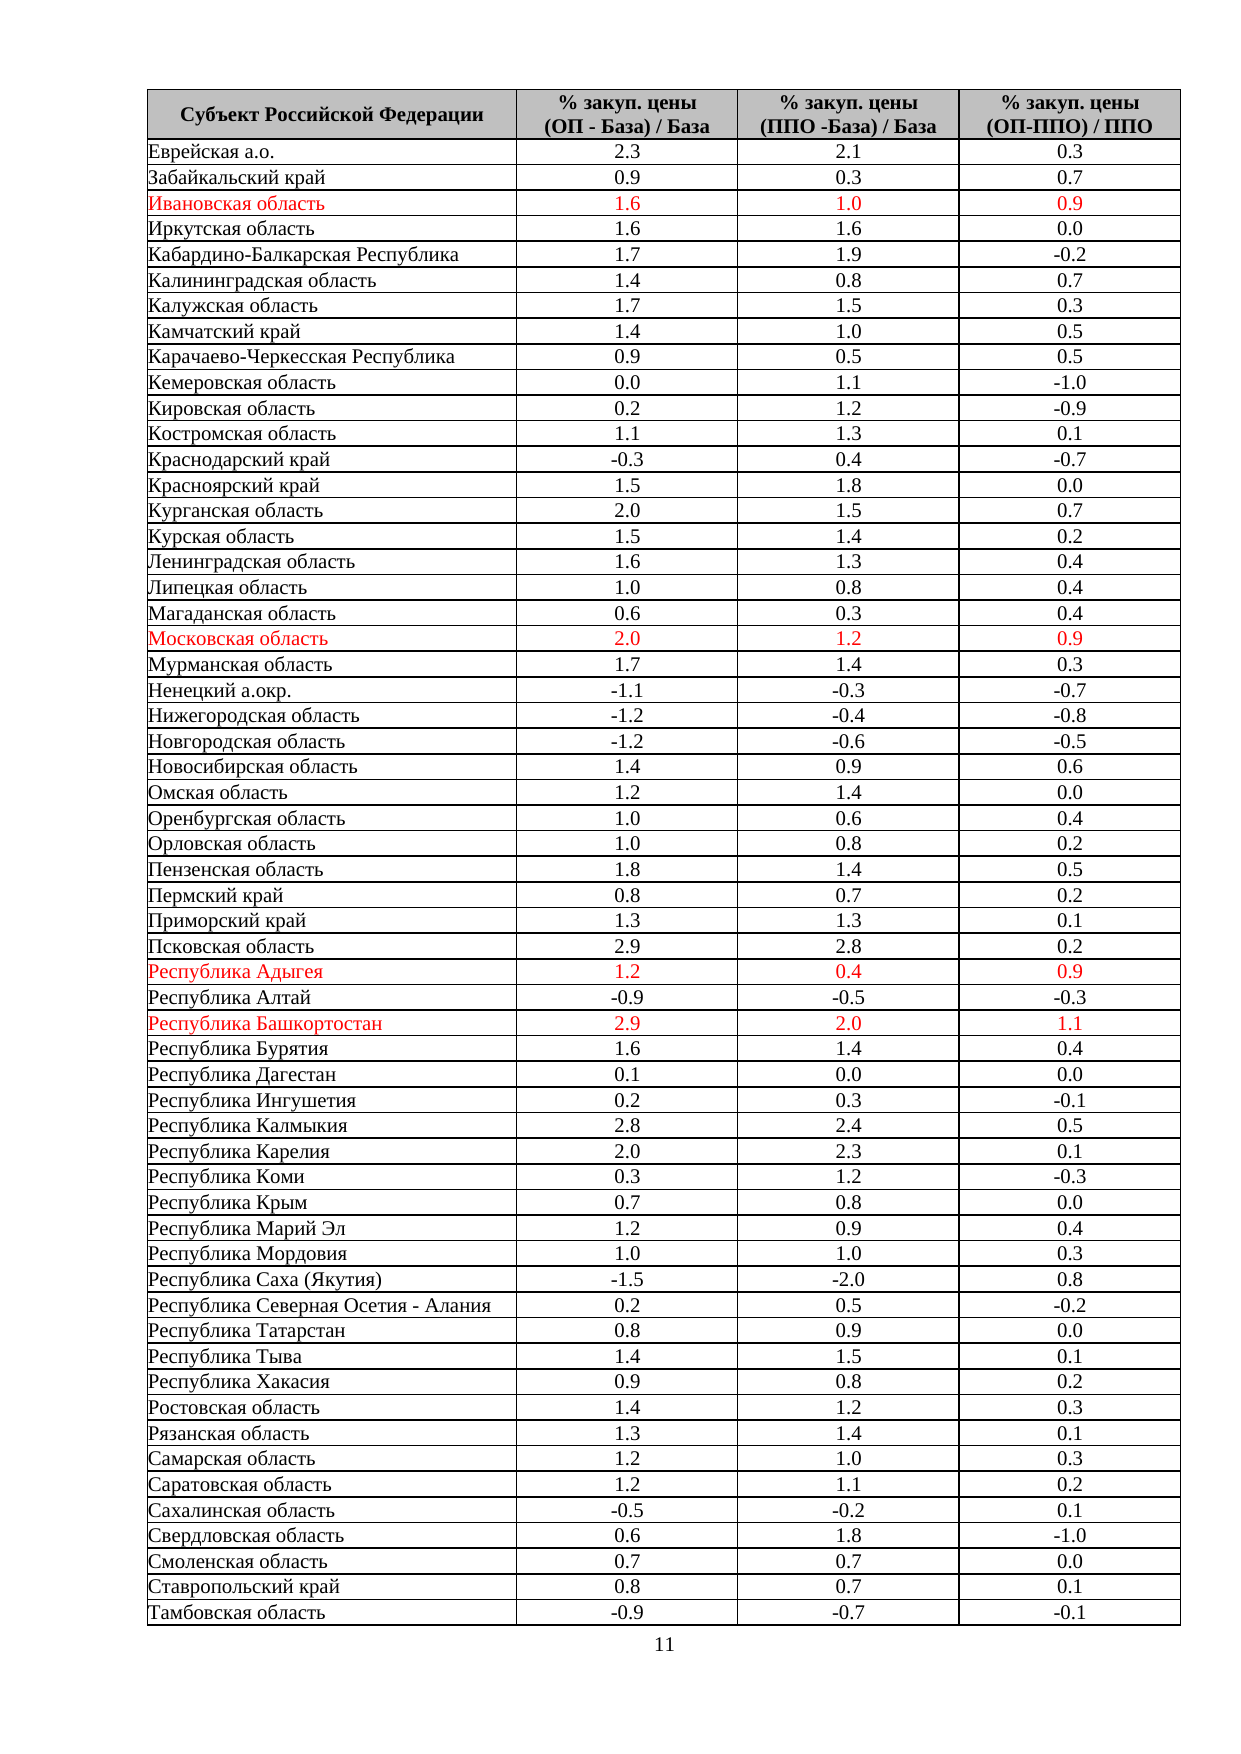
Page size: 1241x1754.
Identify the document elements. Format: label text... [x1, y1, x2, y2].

table_cell 1.0 [738, 191, 958, 215]
table_cell Калининградская область [148, 268, 516, 292]
table_cell 0.3 [960, 293, 1180, 317]
table_cell Кемеровская область [148, 370, 516, 394]
table_cell 0.8 [517, 883, 737, 907]
table_cell 0.0 [960, 1549, 1180, 1573]
table_cell 2.4 [738, 1113, 958, 1137]
table_cell 0.2 [960, 1370, 1180, 1393]
table_cell 2.8 [517, 1113, 737, 1137]
table_cell -0.7 [738, 1600, 958, 1624]
table_cell 0.9 [738, 1318, 958, 1342]
table_cell 1.0 [517, 806, 737, 830]
table_cell Республика Крым [148, 1190, 516, 1214]
table_cell 0.9 [960, 191, 1180, 215]
table_cell Республика Татарстан [148, 1318, 516, 1342]
table_cell 1.3 [738, 550, 958, 573]
table_cell -0.5 [960, 729, 1180, 753]
table_cell 0.3 [738, 165, 958, 189]
table_cell 0.8 [517, 1575, 737, 1598]
table_cell 2.0 [517, 1139, 737, 1163]
table_cell 1.2 [738, 396, 958, 420]
table_cell 2.1 [738, 140, 958, 163]
table_cell 0.5 [738, 345, 958, 368]
table_cell 0.9 [517, 1370, 737, 1393]
table_cell 0.5 [960, 345, 1180, 368]
table_cell Ивановская область [148, 191, 516, 215]
table_cell Республика Алтай [148, 985, 516, 1009]
table_cell 0.4 [960, 1216, 1180, 1240]
table_cell 1.6 [738, 216, 958, 240]
table_cell 0.1 [960, 421, 1180, 445]
table_cell Саратовская область [148, 1472, 516, 1496]
table_cell 0.0 [960, 473, 1180, 497]
table_cell -1.1 [517, 678, 737, 702]
table_cell 1.7 [517, 293, 737, 317]
table_cell 1.0 [517, 575, 737, 599]
table_cell 1.2 [738, 626, 958, 650]
table_cell 1.4 [517, 1344, 737, 1368]
table_cell Республика Хакасия [148, 1370, 516, 1393]
table_cell 1.0 [738, 1241, 958, 1265]
table_cell 1.4 [738, 652, 958, 676]
table_cell 1.0 [738, 1446, 958, 1470]
table_cell 1.5 [738, 293, 958, 317]
table_cell 0.8 [960, 1267, 1180, 1291]
table_cell Ростовская область [148, 1395, 516, 1419]
table_cell 0.0 [960, 1190, 1180, 1214]
table_cell Нижегородская область [148, 703, 516, 727]
table_cell -0.6 [738, 729, 958, 753]
table_cell 1.4 [738, 780, 958, 804]
table_cell 2.3 [517, 140, 737, 163]
table_cell 0.1 [960, 1139, 1180, 1163]
table_cell 0.9 [517, 165, 737, 189]
table_cell Кабардино-Балкарская Республика [148, 242, 516, 266]
table_cell 0.0 [960, 1062, 1180, 1086]
table_cell 2.0 [517, 626, 737, 650]
table_cell Самарская область [148, 1446, 516, 1470]
table_cell 1.5 [517, 473, 737, 497]
table_cell Омская область [148, 780, 516, 804]
table_cell -0.7 [960, 447, 1180, 471]
table_cell Ленинградская область [148, 550, 516, 573]
table_cell 0.7 [960, 268, 1180, 292]
table_cell 0.9 [517, 345, 737, 368]
table_cell 0.7 [960, 498, 1180, 522]
table_cell 1.2 [517, 960, 737, 983]
table_cell 1.6 [517, 550, 737, 573]
table_cell 0.8 [738, 1190, 958, 1214]
table_cell 0.2 [960, 934, 1180, 958]
table_cell Новгородская область [148, 729, 516, 753]
table_cell 1.4 [517, 319, 737, 343]
table_cell 0.5 [960, 319, 1180, 343]
table_cell Пермский край [148, 883, 516, 907]
table_cell Камчатский край [148, 319, 516, 343]
table_cell Республика Калмыкия [148, 1113, 516, 1137]
table_cell 0.3 [960, 1446, 1180, 1470]
table_cell 1.1 [517, 421, 737, 445]
table_cell 1.8 [738, 473, 958, 497]
table_cell Республика Ингушетия [148, 1088, 516, 1112]
table_cell 0.6 [517, 1523, 737, 1547]
table_cell 1.5 [738, 1344, 958, 1368]
table_cell 1.3 [517, 908, 737, 932]
table_cell 0.8 [517, 1318, 737, 1342]
table_cell 1.3 [738, 421, 958, 445]
table_cell 0.1 [960, 1498, 1180, 1522]
table_cell Республика Марий Эл [148, 1216, 516, 1240]
table_cell 0.5 [960, 1113, 1180, 1137]
table_cell Костромская область [148, 421, 516, 445]
table_cell -1.0 [960, 370, 1180, 394]
table_cell 0.1 [960, 1421, 1180, 1445]
table_cell 0.7 [738, 1575, 958, 1598]
table_cell 0.8 [738, 575, 958, 599]
table_cell Пензенская область [148, 857, 516, 881]
table_cell Республика Мордовия [148, 1241, 516, 1265]
table_cell 1.1 [738, 370, 958, 394]
table_cell Тамбовская область [148, 1600, 516, 1624]
table_cell 0.0 [517, 370, 737, 394]
table_cell 1.3 [738, 908, 958, 932]
table_cell 0.4 [960, 806, 1180, 830]
table_cell 0.7 [517, 1190, 737, 1214]
table_cell Еврейская а.о. [148, 140, 516, 163]
table_cell -0.7 [960, 678, 1180, 702]
table_cell 0.3 [738, 601, 958, 625]
table_cell 1.7 [517, 242, 737, 266]
table_cell 2.0 [517, 498, 737, 522]
table_cell 0.5 [738, 1293, 958, 1317]
table_cell 0.4 [960, 550, 1180, 573]
table_cell Липецкая область [148, 575, 516, 599]
table_cell -0.4 [738, 703, 958, 727]
table_cell 0.1 [960, 1575, 1180, 1598]
table_cell 2.9 [517, 934, 737, 958]
table_cell 0.7 [517, 1549, 737, 1573]
table_cell 0.2 [517, 396, 737, 420]
table_cell 0.9 [738, 1216, 958, 1240]
table_cell -1.2 [517, 703, 737, 727]
table_cell Иркутская область [148, 216, 516, 240]
table_cell 1.7 [517, 652, 737, 676]
table_cell Карачаево-Черкесская Республика [148, 345, 516, 368]
table_cell 0.7 [738, 1549, 958, 1573]
table_cell 0.2 [960, 831, 1180, 855]
table_cell Оренбургская область [148, 806, 516, 830]
table_header % закуп. цены (ОП-ППО) / ППО [960, 90, 1180, 138]
table_cell 0.2 [517, 1088, 737, 1112]
table_cell -0.1 [960, 1600, 1180, 1624]
table_cell 0.3 [960, 1395, 1180, 1419]
table_cell 1.2 [738, 1395, 958, 1419]
table_cell Кировская область [148, 396, 516, 420]
table_cell 0.3 [960, 1241, 1180, 1265]
table_cell Курганская область [148, 498, 516, 522]
table_cell 0.4 [960, 601, 1180, 625]
table_cell 0.8 [738, 1370, 958, 1393]
table_cell -1.0 [960, 1523, 1180, 1547]
table_cell 0.8 [738, 268, 958, 292]
table_cell 1.8 [517, 857, 737, 881]
table_cell 1.4 [738, 857, 958, 881]
table_cell 1.3 [517, 1421, 737, 1445]
table_cell Новосибирская область [148, 755, 516, 778]
table_cell Рязанская область [148, 1421, 516, 1445]
table_cell 1.4 [517, 268, 737, 292]
table_cell -0.9 [517, 985, 737, 1009]
table_cell Республика Северная Осетия - Алания [148, 1293, 516, 1317]
table_cell 0.0 [960, 780, 1180, 804]
table_cell 1.4 [738, 1421, 958, 1445]
table_cell 0.9 [960, 960, 1180, 983]
table_cell -0.5 [738, 985, 958, 1009]
table_cell Красноярский край [148, 473, 516, 497]
table_cell 1.4 [517, 755, 737, 778]
table_cell 0.0 [960, 1318, 1180, 1342]
table_cell Республика Башкортостан [148, 1011, 516, 1035]
table_cell Сахалинская область [148, 1498, 516, 1522]
table_cell 1.2 [517, 1216, 737, 1240]
table_cell Калужская область [148, 293, 516, 317]
table_cell 0.8 [738, 831, 958, 855]
table_cell -1.2 [517, 729, 737, 753]
table_cell Орловская область [148, 831, 516, 855]
table_cell 1.0 [738, 319, 958, 343]
table_cell Республика Тыва [148, 1344, 516, 1368]
table_cell 1.1 [960, 1011, 1180, 1035]
table_cell 2.0 [738, 1011, 958, 1035]
table_cell 1.2 [738, 1165, 958, 1188]
table_cell 1.6 [517, 216, 737, 240]
table_cell -0.2 [960, 1293, 1180, 1317]
table_cell -0.5 [517, 1498, 737, 1522]
table_cell 1.2 [517, 1472, 737, 1496]
table_cell Краснодарский край [148, 447, 516, 471]
table_cell 1.2 [517, 780, 737, 804]
table_cell Республика Адыгея [148, 960, 516, 983]
table_cell -0.1 [960, 1088, 1180, 1112]
table_cell Магаданская область [148, 601, 516, 625]
table_cell 0.0 [738, 1062, 958, 1086]
table_cell 0.6 [517, 601, 737, 625]
table_cell 1.1 [738, 1472, 958, 1496]
table_cell -1.5 [517, 1267, 737, 1291]
table_cell Республика Коми [148, 1165, 516, 1188]
table_cell 0.0 [960, 216, 1180, 240]
table_cell 2.9 [517, 1011, 737, 1035]
table_cell 0.1 [960, 1344, 1180, 1368]
table_cell -0.2 [738, 1498, 958, 1522]
table_cell 0.7 [738, 883, 958, 907]
table_cell -0.2 [960, 242, 1180, 266]
table_header % закуп. цены (ОП - База) / База [517, 90, 737, 138]
table_cell Республика Дагестан [148, 1062, 516, 1086]
table_cell 0.3 [960, 140, 1180, 163]
table_cell 2.3 [738, 1139, 958, 1163]
table_cell -2.0 [738, 1267, 958, 1291]
table_cell -0.9 [960, 396, 1180, 420]
table_cell 0.2 [960, 1472, 1180, 1496]
table_cell 1.4 [517, 1395, 737, 1419]
table_cell 0.4 [738, 960, 958, 983]
table_cell Приморский край [148, 908, 516, 932]
table_cell 0.1 [960, 908, 1180, 932]
table_header % закуп. цены (ППО -База) / База [738, 90, 958, 138]
table_cell 0.3 [960, 652, 1180, 676]
table_cell -0.8 [960, 703, 1180, 727]
table_cell -0.3 [960, 1165, 1180, 1188]
table_cell 0.6 [960, 755, 1180, 778]
table_cell -0.3 [960, 985, 1180, 1009]
table_cell 0.7 [960, 165, 1180, 189]
table_cell -0.3 [517, 447, 737, 471]
table_cell 0.2 [517, 1293, 737, 1317]
table_cell 0.2 [960, 524, 1180, 548]
table_cell 1.4 [738, 524, 958, 548]
table_cell -0.9 [517, 1600, 737, 1624]
table_cell 0.9 [738, 755, 958, 778]
table_header Субъект Российской Федерации [148, 90, 516, 138]
table_cell 0.2 [960, 883, 1180, 907]
table_cell Республика Бурятия [148, 1036, 516, 1060]
table_cell 1.6 [517, 191, 737, 215]
table_cell 1.4 [738, 1036, 958, 1060]
table_cell 0.5 [960, 857, 1180, 881]
table_cell Псковская область [148, 934, 516, 958]
table_cell -0.3 [738, 678, 958, 702]
table_cell 0.6 [738, 806, 958, 830]
table_cell Курская область [148, 524, 516, 548]
table_cell 0.4 [960, 1036, 1180, 1060]
table_cell 1.0 [517, 1241, 737, 1265]
table_cell 2.8 [738, 934, 958, 958]
table_cell 0.3 [738, 1088, 958, 1112]
table_cell 0.9 [960, 626, 1180, 650]
table_cell Республика Карелия [148, 1139, 516, 1163]
table_cell 0.4 [960, 575, 1180, 599]
table_cell 0.1 [517, 1062, 737, 1086]
table_cell 1.0 [517, 831, 737, 855]
table_cell 0.3 [517, 1165, 737, 1188]
table_cell Мурманская область [148, 652, 516, 676]
table_cell 0.4 [738, 447, 958, 471]
table_cell 1.5 [738, 498, 958, 522]
table_cell Республика Саха (Якутия) [148, 1267, 516, 1291]
table_cell 1.8 [738, 1523, 958, 1547]
table_cell 1.2 [517, 1446, 737, 1470]
table_cell Забайкальский край [148, 165, 516, 189]
table_cell Ставропольский край [148, 1575, 516, 1598]
table_cell Московская область [148, 626, 516, 650]
table_cell 1.6 [517, 1036, 737, 1060]
table_cell Ненецкий а.окр. [148, 678, 516, 702]
table_cell 1.9 [738, 242, 958, 266]
table_cell 1.5 [517, 524, 737, 548]
table_cell Смоленская область [148, 1549, 516, 1573]
table_cell Свердловская область [148, 1523, 516, 1547]
